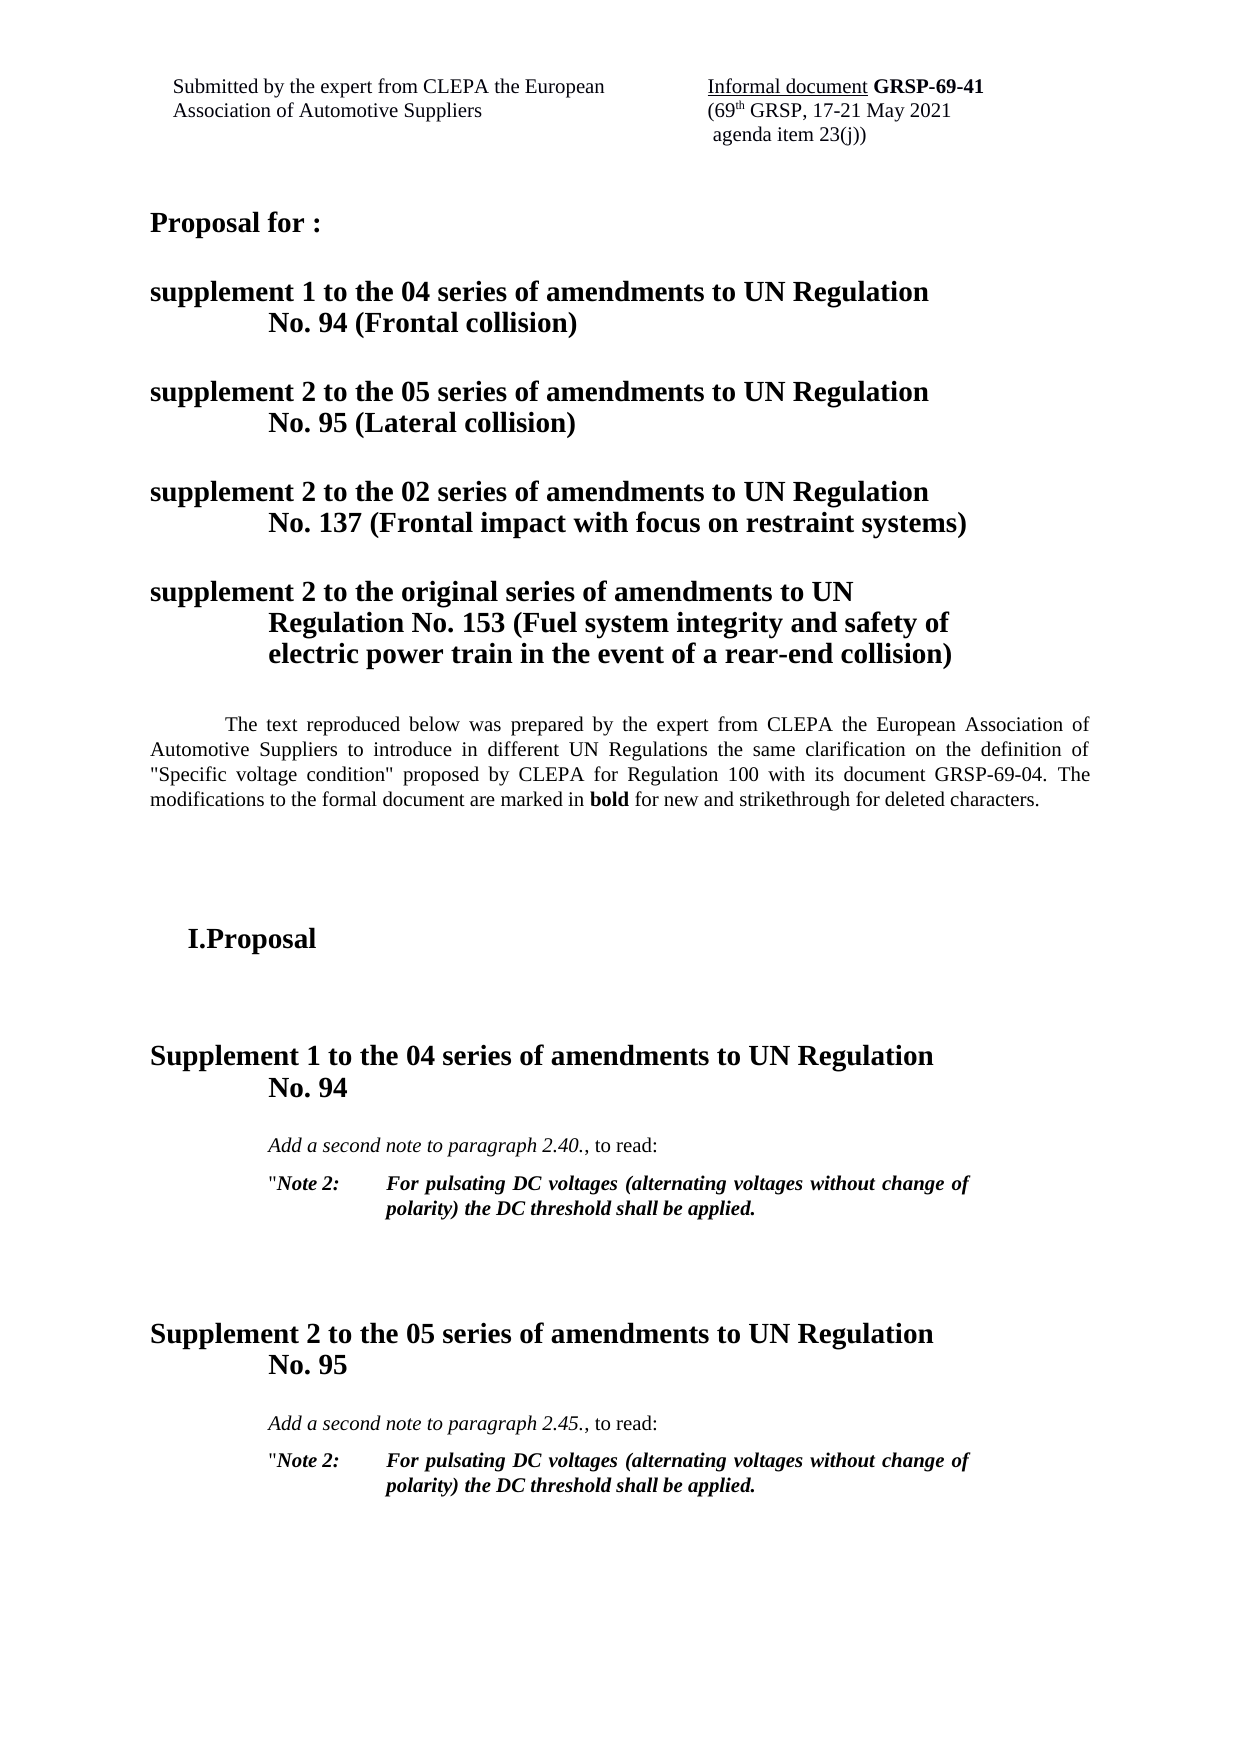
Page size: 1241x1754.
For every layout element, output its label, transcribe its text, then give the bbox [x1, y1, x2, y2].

text supplement 1 to the 04 series of amendments to UN Regulation No. 94 (Frontal collision) [150, 276, 972, 339]
list Proposal [187, 923, 972, 954]
text "Note 2: For pulsating DC voltages (alternating voltages without change of polarity) the DC threshold shall be applied. [268, 1170, 972, 1220]
text Add a second note to paragraph 2.40., to read: [268, 1132, 972, 1157]
text supplement 2 to the 02 series of amendments to UN Regulation No. 137 (Frontal impact with focus on restraint systems) [150, 476, 972, 539]
text Add a second note to paragraph 2.45., to read: [268, 1410, 972, 1435]
text Supplement 1 to the 04 series of amendments to UN Regulation No. 94 [150, 1041, 972, 1103]
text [268, 1447, 972, 1497]
text The text reproduced below was prepared by the expert from CLEPA the European Association of Automotive Suppliers to introduce in different UN Regulations the same clarification on the definition of "Specific voltage condition" proposed by CLEPA for Regulation 100 with its document GRSP-69-04. The modifications to the formal document are marked in bold for new and strikethrough for deleted characters. [150, 711, 1090, 811]
text supplement 2 to the original series of amendments to UN Regulation No. 153 (Fuel system integrity and safety of electric power train in the event of a rear-end collision) [150, 576, 972, 670]
text supplement 2 to the 05 series of amendments to UN Regulation No. 95 (Lateral collision) [150, 376, 972, 439]
text Supplement 2 to the 05 series of amendments to UN Regulation No. 95 [150, 1318, 972, 1381]
text Proposal for : [150, 207, 972, 239]
